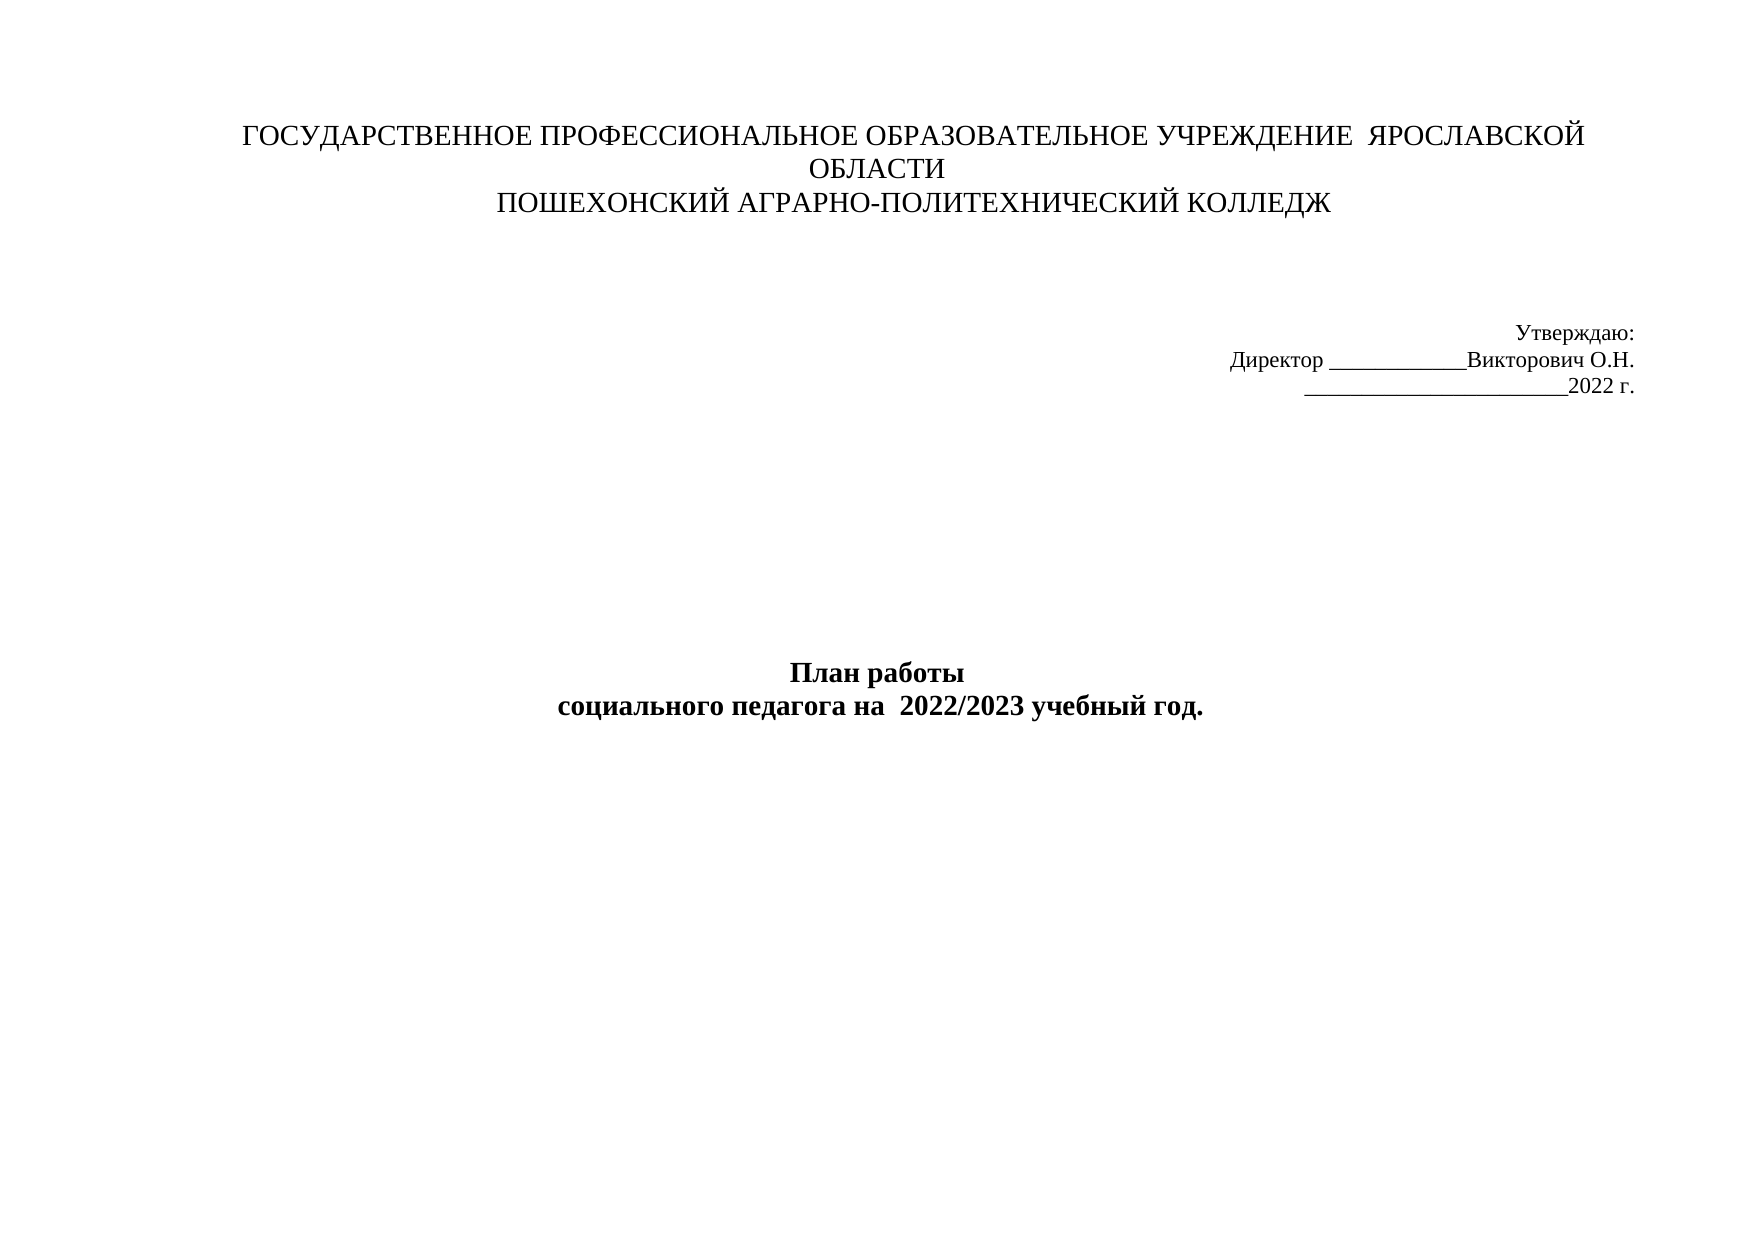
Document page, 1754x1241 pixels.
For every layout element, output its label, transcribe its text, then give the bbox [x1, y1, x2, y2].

text _______________________2022 г. [118, 372, 1636, 398]
text План работы [118, 655, 1636, 688]
text Пошехонский аграрно-политехнический колледж [118, 185, 1636, 219]
text Директор ____________Викторович О.Н. [118, 346, 1636, 372]
text социального педагога на 2022/2023 учебный год. [118, 688, 1636, 722]
text Государственное Профессиональное образовательное учреждение Ярославской области [118, 118, 1636, 185]
text Утверждаю: [118, 319, 1636, 346]
